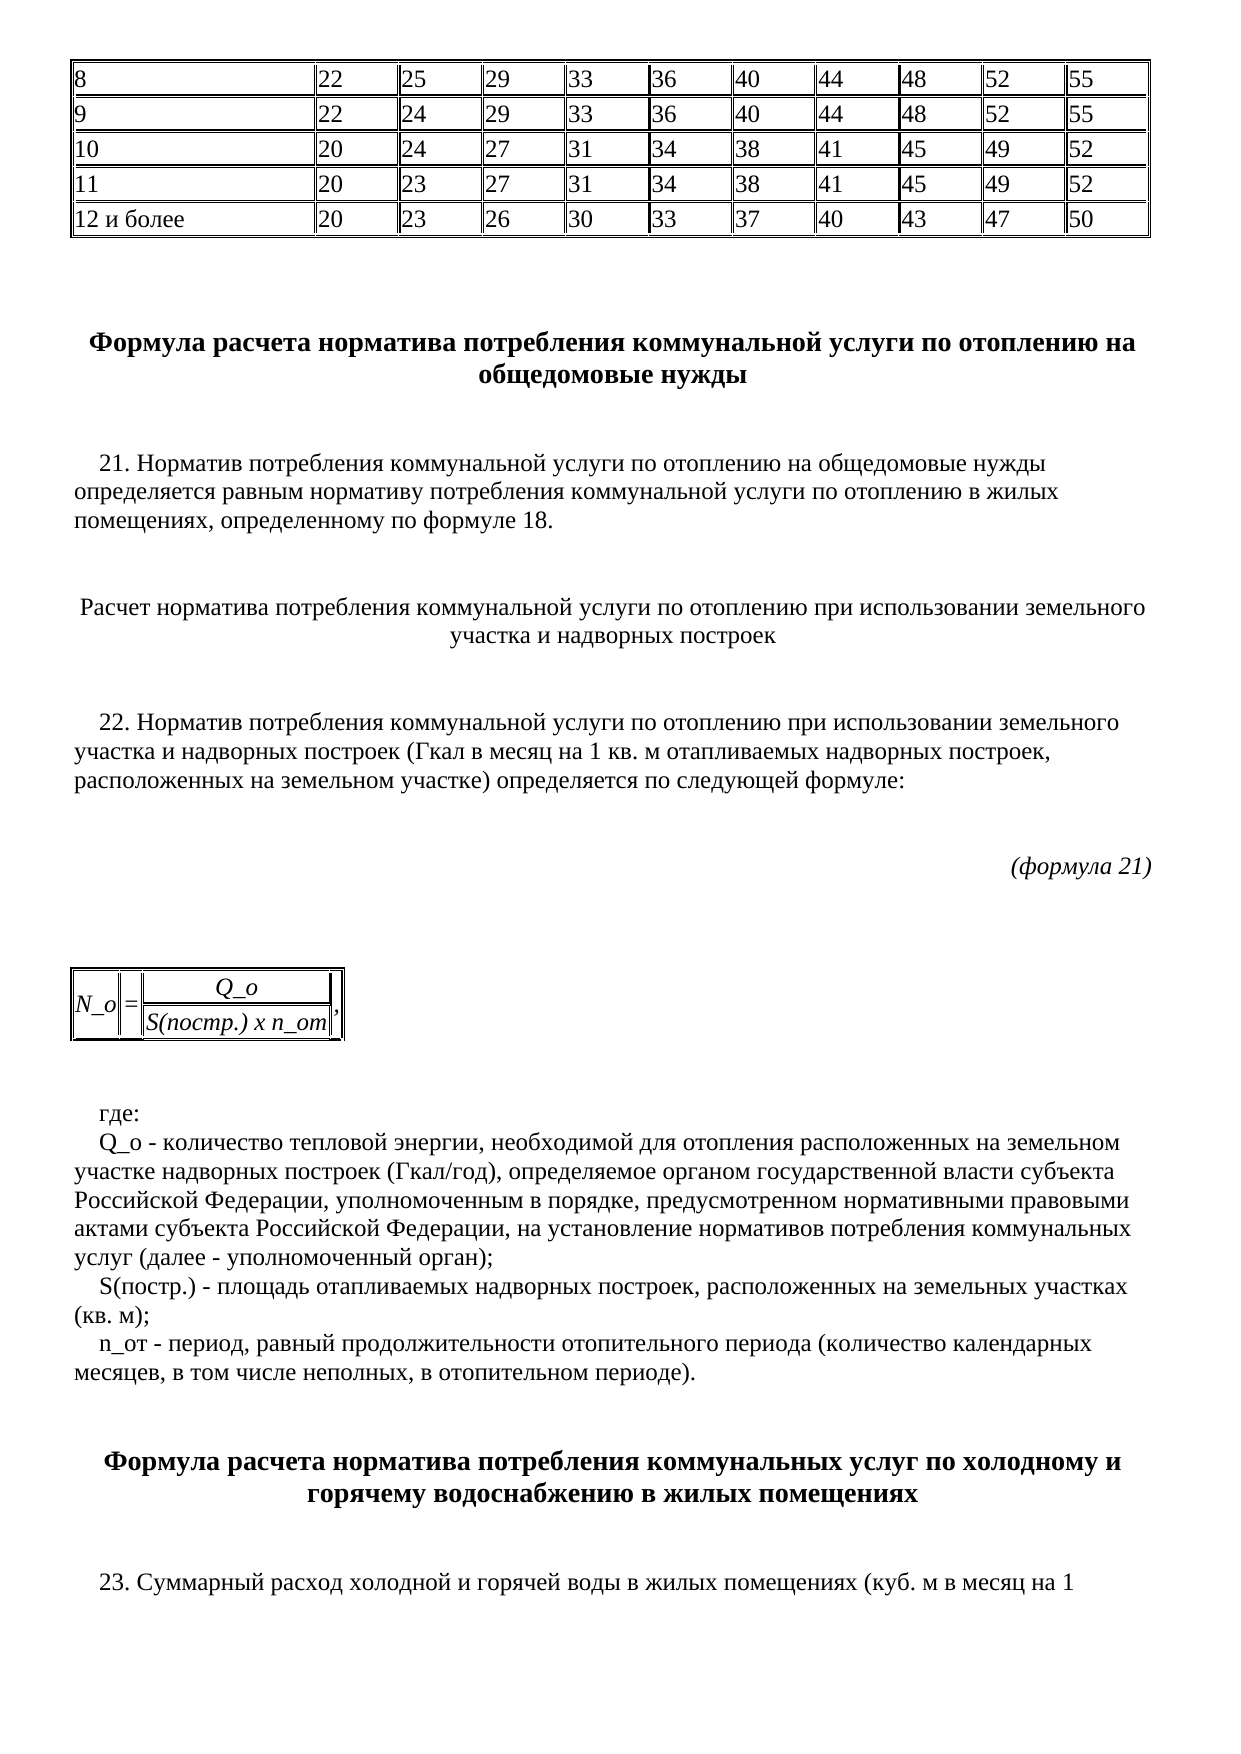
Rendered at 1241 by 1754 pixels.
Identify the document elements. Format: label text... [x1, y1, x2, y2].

table_cell 49 [984, 133, 1064, 164]
table_cell 27 [484, 168, 564, 199]
table_cell 45 [901, 133, 981, 164]
text (формула 21) [74, 851, 1152, 880]
table_cell 40 [734, 98, 814, 129]
text 22. Норматив потребления коммунальной услуги по отоплению при использовании земельного участка и надворных построек (Гкал в месяц на 1 кв. м отапливаемых надворных построек, расположенных на земельном участке) определяется по следующей формуле: [74, 678, 1152, 822]
table_cell 55 [1066, 63, 1148, 94]
table_cell 11 [74, 164, 314, 199]
table_cell 20 [317, 133, 397, 164]
table_cell 20 [316, 200, 399, 234]
table_cell 25 [399, 63, 482, 94]
table_cell 52 [1068, 129, 1148, 164]
table_header N_o [74, 971, 119, 1037]
table_cell 10 [74, 129, 314, 164]
table_cell 30 [566, 203, 649, 234]
table_cell 52 [983, 61, 1066, 94]
table_cell 31 [567, 133, 648, 164]
table_cell 40 [816, 203, 899, 234]
table_cell 33 [649, 203, 732, 234]
text Формула расчета норматива потребления коммунальных услуг по холодному и горячему водоснабжению в жилых помещениях [74, 1444, 1152, 1509]
table_cell 43 [899, 203, 983, 234]
table_cell 38 [734, 168, 814, 199]
table_cell 23 [401, 168, 481, 199]
text где: Q_o - количество тепловой энергии, необходимой для отопления расположенных на земельном участке надворных построек (Гкал/год), определяемое органом государственной власти субъекта Российской Федерации, уполномоченным в порядке, предусмотренном нормативными правовыми актами субъекта Российской Федерации, на установление нормативов потребления коммунальных услуг (далее - уполномоченный орган); S(постр.) - площадь отапливаемых надворных построек, расположенных на земельных участках (кв. м); n_от - период, равный продолжительности отопительного периода (количество календарных месяцев, в том числе неполных, в отопительном периоде). [74, 1070, 1152, 1415]
table_cell 29 [483, 63, 566, 94]
table_cell 41 [817, 133, 898, 164]
table_cell 24 [401, 98, 481, 129]
table_cell 31 [567, 168, 648, 199]
text Формула расчета норматива потребления коммунальной услуги по отоплению на общедомовые нужды [74, 325, 1152, 390]
text Расчет норматива потребления коммунальной услуги по отоплению при использовании земельного участка и надворных построек [74, 592, 1152, 649]
table_cell 45 [901, 168, 981, 199]
table_header = [120, 971, 143, 1037]
table_cell 12 и более [74, 200, 316, 234]
table_cell 29 [484, 98, 564, 129]
table_cell 24 [401, 133, 481, 164]
table_cell 44 [817, 98, 898, 129]
table_cell 34 [651, 168, 731, 199]
table_cell 47 [983, 200, 1066, 234]
table_cell 50 [1066, 200, 1148, 234]
table_cell 22 [317, 98, 397, 129]
text 21. Норматив потребления коммунальной услуги по отоплению на общедомовые нужды определяется равным нормативу потребления коммунальной услуги по отоплению в жилых помещениях, определенному по формуле 18. [74, 419, 1152, 563]
table_cell 36 [651, 98, 731, 129]
table_cell 40 [733, 63, 816, 94]
table_cell 38 [734, 133, 814, 164]
table_cell 48 [899, 63, 983, 94]
table_cell 8 [74, 63, 316, 94]
table_cell 52 [1068, 164, 1148, 199]
table_cell 44 [816, 61, 899, 94]
table_cell 36 [649, 63, 732, 94]
table_cell 48 [901, 98, 981, 129]
table_cell 34 [651, 133, 731, 164]
table_cell 23 [399, 203, 482, 234]
table_cell 41 [817, 168, 898, 199]
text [74, 1538, 1152, 1595]
table_cell 49 [984, 168, 1064, 199]
table_cell 20 [317, 168, 397, 199]
table_cell 27 [484, 133, 564, 164]
table_cell 55 [1068, 94, 1148, 129]
table_cell S(постр.) x n_от [143, 1006, 330, 1037]
table_cell 33 [566, 61, 649, 94]
table_cell 22 [316, 61, 399, 94]
table_cell 26 [483, 203, 566, 234]
table_header Q_o [143, 969, 330, 1002]
table_cell 52 [984, 98, 1064, 129]
table_cell 9 [74, 94, 314, 129]
table_cell 37 [733, 203, 816, 234]
table_cell 33 [567, 98, 648, 129]
